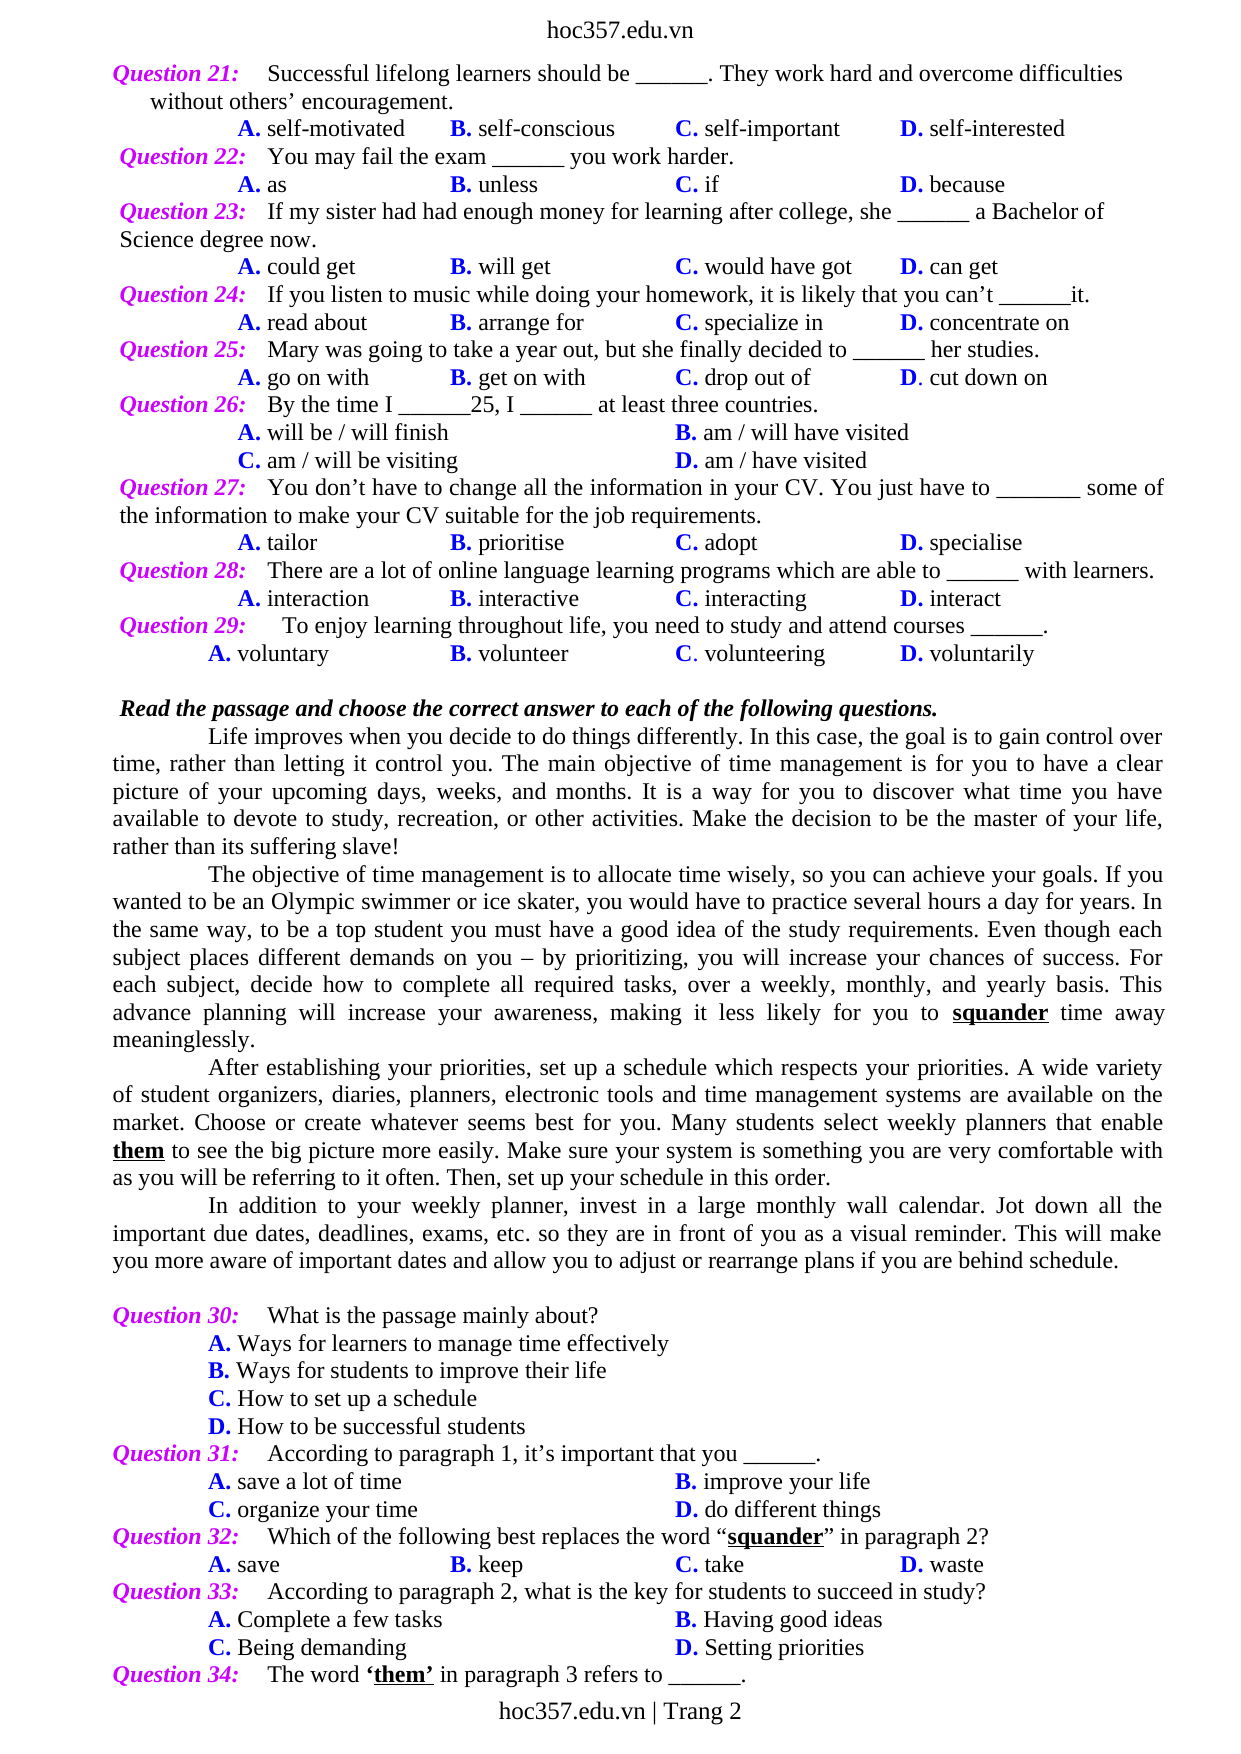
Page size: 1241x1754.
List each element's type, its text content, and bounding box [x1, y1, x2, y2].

text Question 32: Which of the following best replaces the word “squander” in paragraph 2? [112, 1522, 1165, 1550]
text In addition to your weekly planner, invest in a large monthly wall calendar. Jot down all the important due dates, deadlines, exams, etc. so they are in front of you as a visual reminder. This will make you more aware of important dates and allow you to adjust or rearrange plans if you are behind schedule. [112, 1191, 1165, 1274]
text Question 31: According to paragraph 1, it’s important that you ______. [112, 1439, 1165, 1467]
text A. save a lot of time B. improve your life [119, 1467, 1165, 1494]
text A. save B. keep C. take D. waste [119, 1550, 1165, 1577]
text A. tailor B. prioritise C. adopt D. specialise [119, 528, 1165, 556]
text C. organize your time D. do different things [119, 1494, 1165, 1522]
text A. could get B. will get C. would have got D. can get [119, 252, 1165, 280]
text A. self-motivated B. self-conscious C. self-important D. self-interested [150, 114, 1165, 142]
text A. voluntary B. volunteer C. volunteering D. voluntarily [119, 639, 1165, 666]
text A. Ways for learners to manage time effectively [150, 1329, 1165, 1357]
text A. go on with B. get on with C. drop out of D. cut down on [119, 363, 1165, 390]
text D. How to be successful students [150, 1412, 1165, 1439]
text A. interaction B. interactive C. interacting D. interact [119, 584, 1165, 611]
text Question 30: What is the passage mainly about? [112, 1301, 1165, 1329]
text Question 24: If you listen to music while doing your homework, it is likely that you can’t ______it. [119, 280, 1165, 308]
text A. will be / will finish B. am / will have visited [119, 418, 1165, 446]
text A. Complete a few tasks B. Having good ideas [119, 1605, 1165, 1633]
text Question 29: To enjoy learning throughout life, you need to study and attend courses ______. [119, 611, 1165, 639]
text Question 34: The word ‘them’ in paragraph 3 refers to ______. [112, 1660, 1165, 1688]
text Question 28: There are a lot of online language learning programs which are able to ______ with learners. [119, 556, 1165, 584]
text C. am / will be visiting D. am / have visited [119, 446, 1165, 473]
text Question 22: You may fail the exam ______ you work harder. [119, 142, 1165, 169]
text B. Ways for students to improve their life [150, 1357, 1165, 1384]
text Question 27: You don’t have to change all the information in your CV. You just have to _______ some of the information to make your CV suitable for the job requirements. [119, 473, 1165, 528]
text Question 21: Successful lifelong learners should be ______. They work hard and overcome difficulties without others’ encouragement. [112, 59, 1165, 114]
text Read the passage and choose the correct answer to each of the following questions. [119, 694, 1165, 722]
text The objective of time management is to allocate time wisely, so you can achieve your goals. If you wanted to be an Olympic swimmer or ice skater, you would have to practice several hours a day for years. In the same way, to be a top student you must have a good idea of the study requirements. Even though each subject places different demands on you – by prioritizing, you will increase your chances of success. For each subject, decide how to complete all required tasks, over a weekly, monthly, and yearly basis. This advance planning will increase your awareness, making it less likely for you to squander time away meaninglessly. [112, 860, 1165, 1053]
text After establishing your priorities, set up a schedule which respects your priorities. A wide variety of student organizers, diaries, planners, electronic tools and time management systems are available on the market. Choose or create whatever seems best for you. Many students select weekly planners that enable them to see the big picture more easily. Make sure your system is something you are very comfortable with as you will be referring to it often. Then, set up your schedule in this order. [112, 1053, 1165, 1191]
text C. How to set up a schedule [150, 1384, 1165, 1412]
text A. as B. unless C. if D. because [119, 169, 1165, 197]
text A. read about B. arrange for C. specialize in D. concentrate on [119, 308, 1165, 335]
text Question 25: Mary was going to take a year out, but she finally decided to ______ her studies. [119, 335, 1165, 363]
text Question 33: According to paragraph 2, what is the key for students to succeed in study? [112, 1577, 1165, 1605]
text C. Being demanding D. Setting priorities [119, 1633, 1165, 1660]
text Question 23: If my sister had had enough money for learning after college, she ______ a Bachelor of Science degree now. [119, 197, 1165, 252]
text Life improves when you decide to do things differently. In this case, the goal is to gain control over time, rather than letting it control you. The main objective of time management is for you to have a clear picture of your upcoming days, weeks, and months. It is a way for you to discover what time you have available to devote to study, recreation, or other activities. Make the decision to be the master of your life, rather than its suffering slave! [112, 722, 1165, 860]
text Question 26: By the time I ______25, I ______ at least three countries. [119, 390, 1165, 418]
